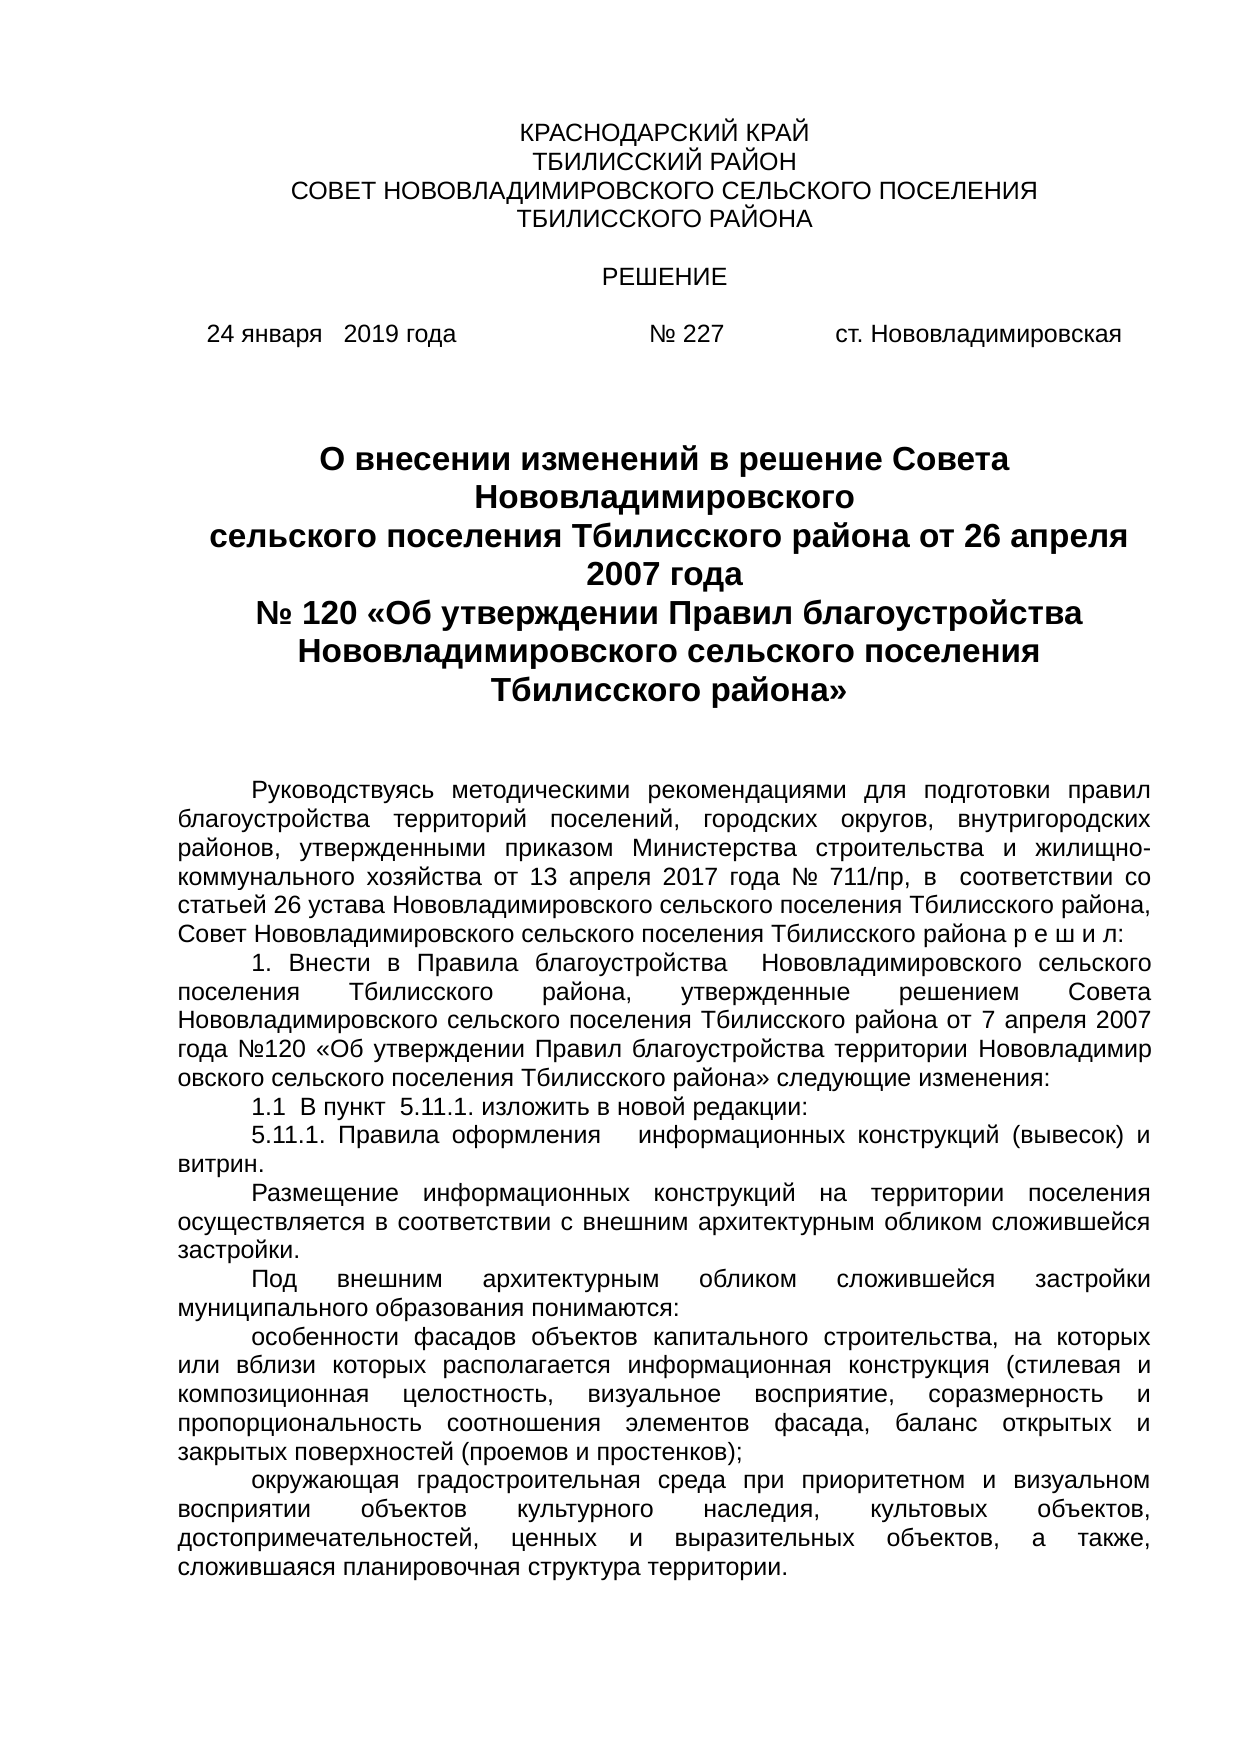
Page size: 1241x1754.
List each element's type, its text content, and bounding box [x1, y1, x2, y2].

text особенности фасадов объектов капитального строительства, на которых или вблизи которых располагается информационная конструкция (стилевая и композиционная целостность, визуальное восприятие, соразмерность и пропорциональность соотношения элементов фасада, баланс открытых и закрытых поверхностей (проемов и простенков); [177, 1322, 1152, 1465]
text ТБИЛИССКИЙ РАЙОН [177, 147, 1152, 176]
text Под внешним архитектурным обликом сложившейся застройки муниципального образования понимаются: [177, 1264, 1152, 1322]
text Тбилисского района» [177, 670, 1152, 708]
text № 120 «Об утверждении Правил благоустройства [177, 593, 1152, 631]
text 1. Внести в Правила благоустройства Нововладимировского сельского поселения Тбилисского района, утвержденные решением Совета Нововладимировского сельского поселения Тбилисского района от 7 апреля 2007 года №120 «Об утверждении Правил благоустройства территории Нововладимир овского сельского поселения Тбилисского района» следующие изменения: [177, 948, 1152, 1092]
text 1.1 В пункт 5.11.1. изложить в новой редакции: [393, 1092, 1152, 1120]
text Размещение информационных конструкций на территории поселения осуществляется в соответствии с внешним архитектурным обликом сложившейся застройки. [177, 1178, 1152, 1264]
text Руководствуясь методическими рекомендациями для подготовки правил благоустройства территорий поселений, городских округов, внутригородских районов, утвержденными приказом Министерства строительства и жилищно-коммунального хозяйства от 13 апреля 2017 года № 711/пр, в соответствии со статьей 26 устава Нововладимировского сельского поселения Тбилисского района, Совет Нововладимировского сельского поселения Тбилисского района р е ш и л: [177, 775, 1152, 890]
text Нововладимировского сельского поселения [177, 631, 1152, 670]
text 24 января 2019 года № 227 ст. Нововладимировская [177, 319, 1152, 348]
text ТБИЛИССКОГО РАЙОНА [177, 204, 1152, 233]
text КРАСНОДАРСКИЙ КРАЙ [177, 118, 1152, 147]
text сельского поселения Тбилисского района от 26 апреля 2007 года [177, 516, 1152, 593]
text окружающая градостроительная среда при приоритетном и визуальном восприятии объектов культурного наследия, культовых объектов, достопримечательностей, ценных и выразительных объектов, а также, сложившаяся планировочная структура территории. [177, 1465, 1152, 1580]
text РЕШЕНИЕ [177, 262, 1152, 291]
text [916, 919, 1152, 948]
text 1.1 В пункт 5.11.1. изложить в новой редакции: [177, 1092, 337, 1120]
text СОВЕТ НОВОВЛАДИМИРОВСКОГО СЕЛЬСКОГО ПОСЕЛЕНИЯ [177, 176, 1152, 204]
text О внесении изменений в решение Совета Нововладимировского [177, 439, 1152, 516]
text 5.11.1. Правила оформления информационных конструкций (вывесок) и витрин. [177, 1120, 1152, 1178]
